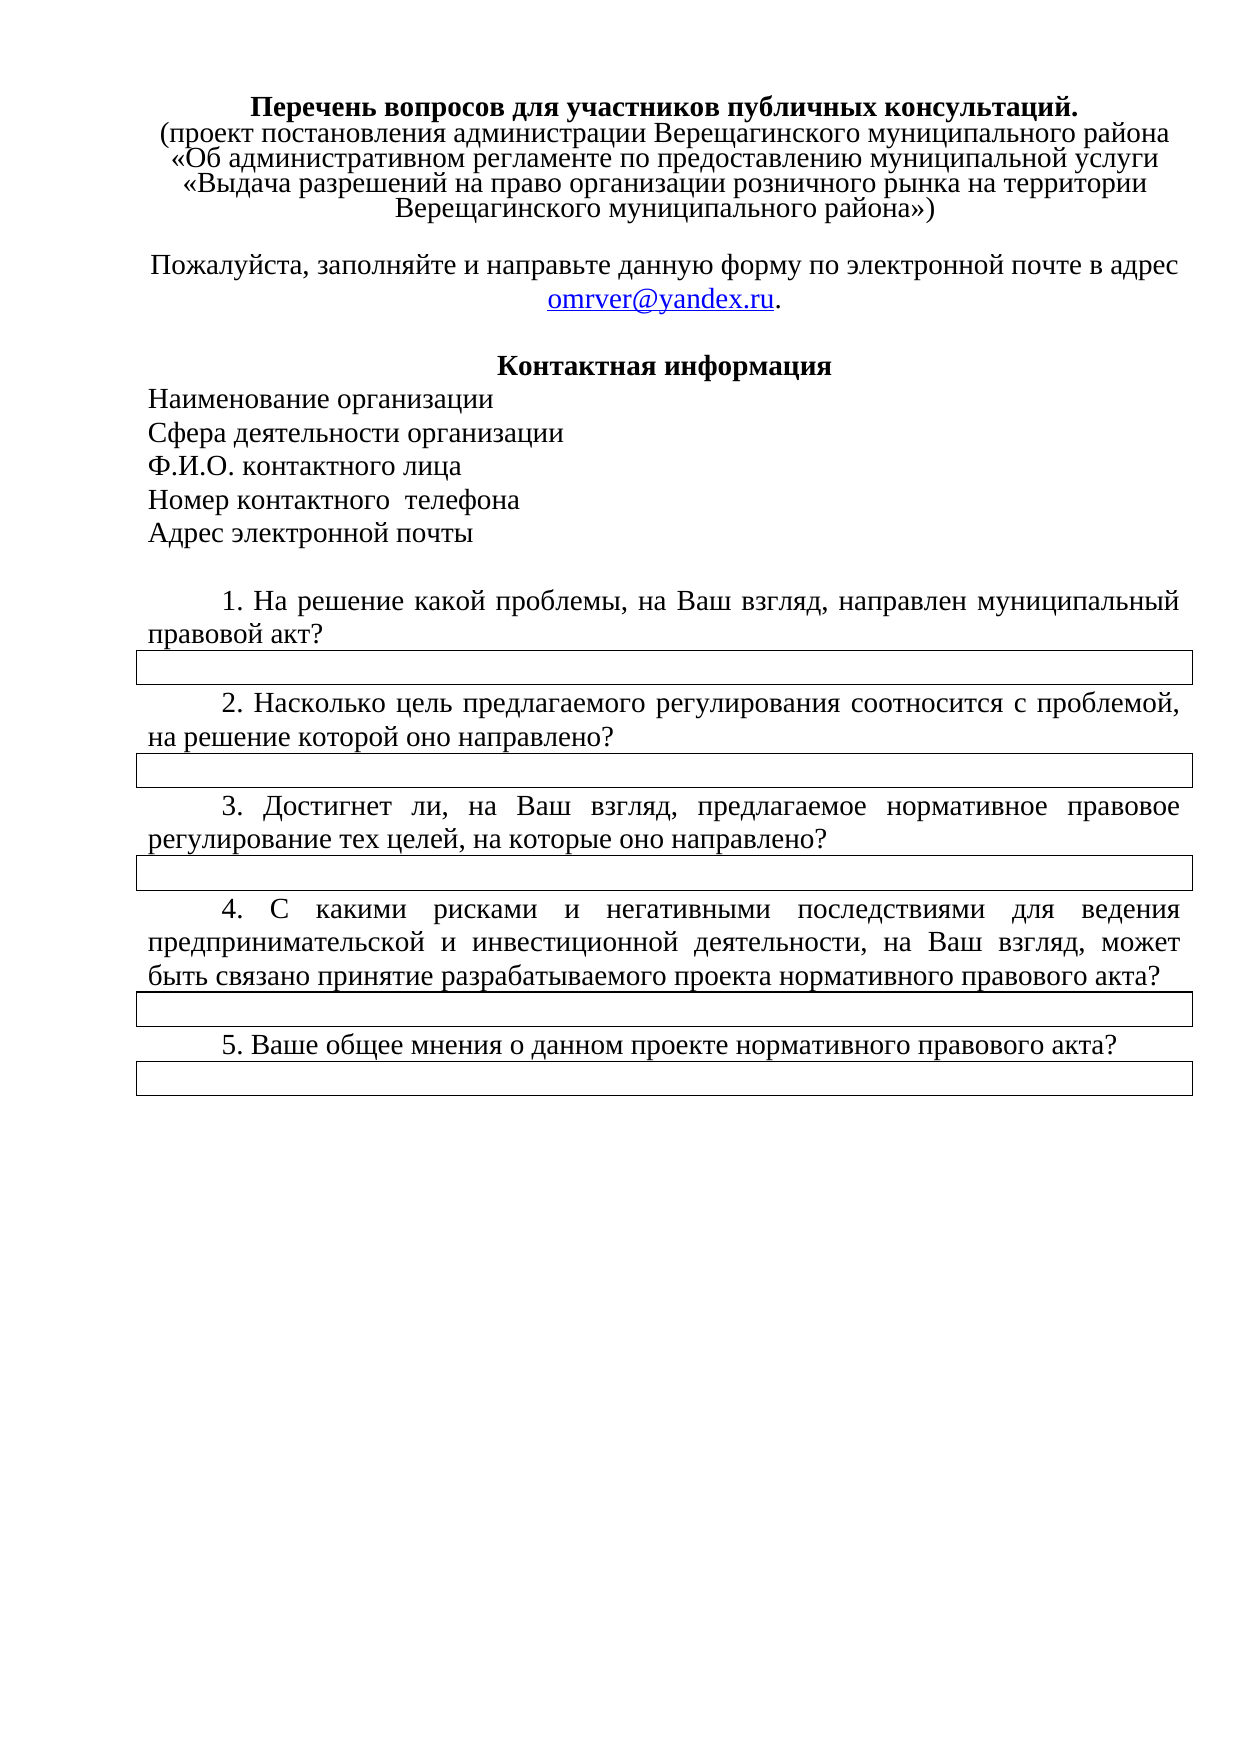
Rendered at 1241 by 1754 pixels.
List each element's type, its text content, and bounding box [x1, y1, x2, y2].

text Ф.И.О. контактного лица [148, 448, 1181, 482]
text Контактная информация [148, 348, 1181, 381]
text Номер контактного телефона [148, 482, 1181, 516]
text 2. Насколько цель предлагаемого регулирования соотносится с проблемой, на решение которой оно направлено? [148, 685, 1181, 752]
text Наименование организации [148, 381, 1181, 415]
text Перечень вопросов для участников публичных консультаций. [148, 89, 1181, 122]
table_header [137, 993, 1192, 1026]
table_header [137, 754, 1192, 787]
text 4. С какими рисками и негативными последствиями для ведения предпринимательской и инвестиционной деятельности, на Ваш взгляд, может быть связано принятие разрабатываемого проекта нормативного правового акта? [148, 891, 1181, 991]
text Сфера деятельности организации [148, 415, 1181, 448]
text Адрес электронной почты [148, 516, 1181, 549]
table_header [137, 1062, 1192, 1095]
table_header [137, 856, 1192, 890]
text Пожалуйста, заполняйте и направьте данную форму по электронной почте в адрес omrver@yandex.ru. [148, 247, 1181, 314]
text 3. Достигнет ли, на Ваш взгляд, предлагаемое нормативное правовое регулирование тех целей, на которые оно направлено? [148, 788, 1181, 855]
text 1. На решение какой проблемы, на Ваш взгляд, направлен муниципальный правовой акт? [148, 583, 1181, 650]
text 5. Ваше общее мнения о данном проекте нормативного правового акта? [148, 1027, 1181, 1061]
table_header [137, 651, 1192, 684]
text (проект постановления администрации Верещагинского муниципального района «Об административном регламенте по предоставлению муниципальной услуги «Выдача разрешений на право организации розничного рынка на территории Верещагинского муниципального района») [148, 122, 1182, 222]
